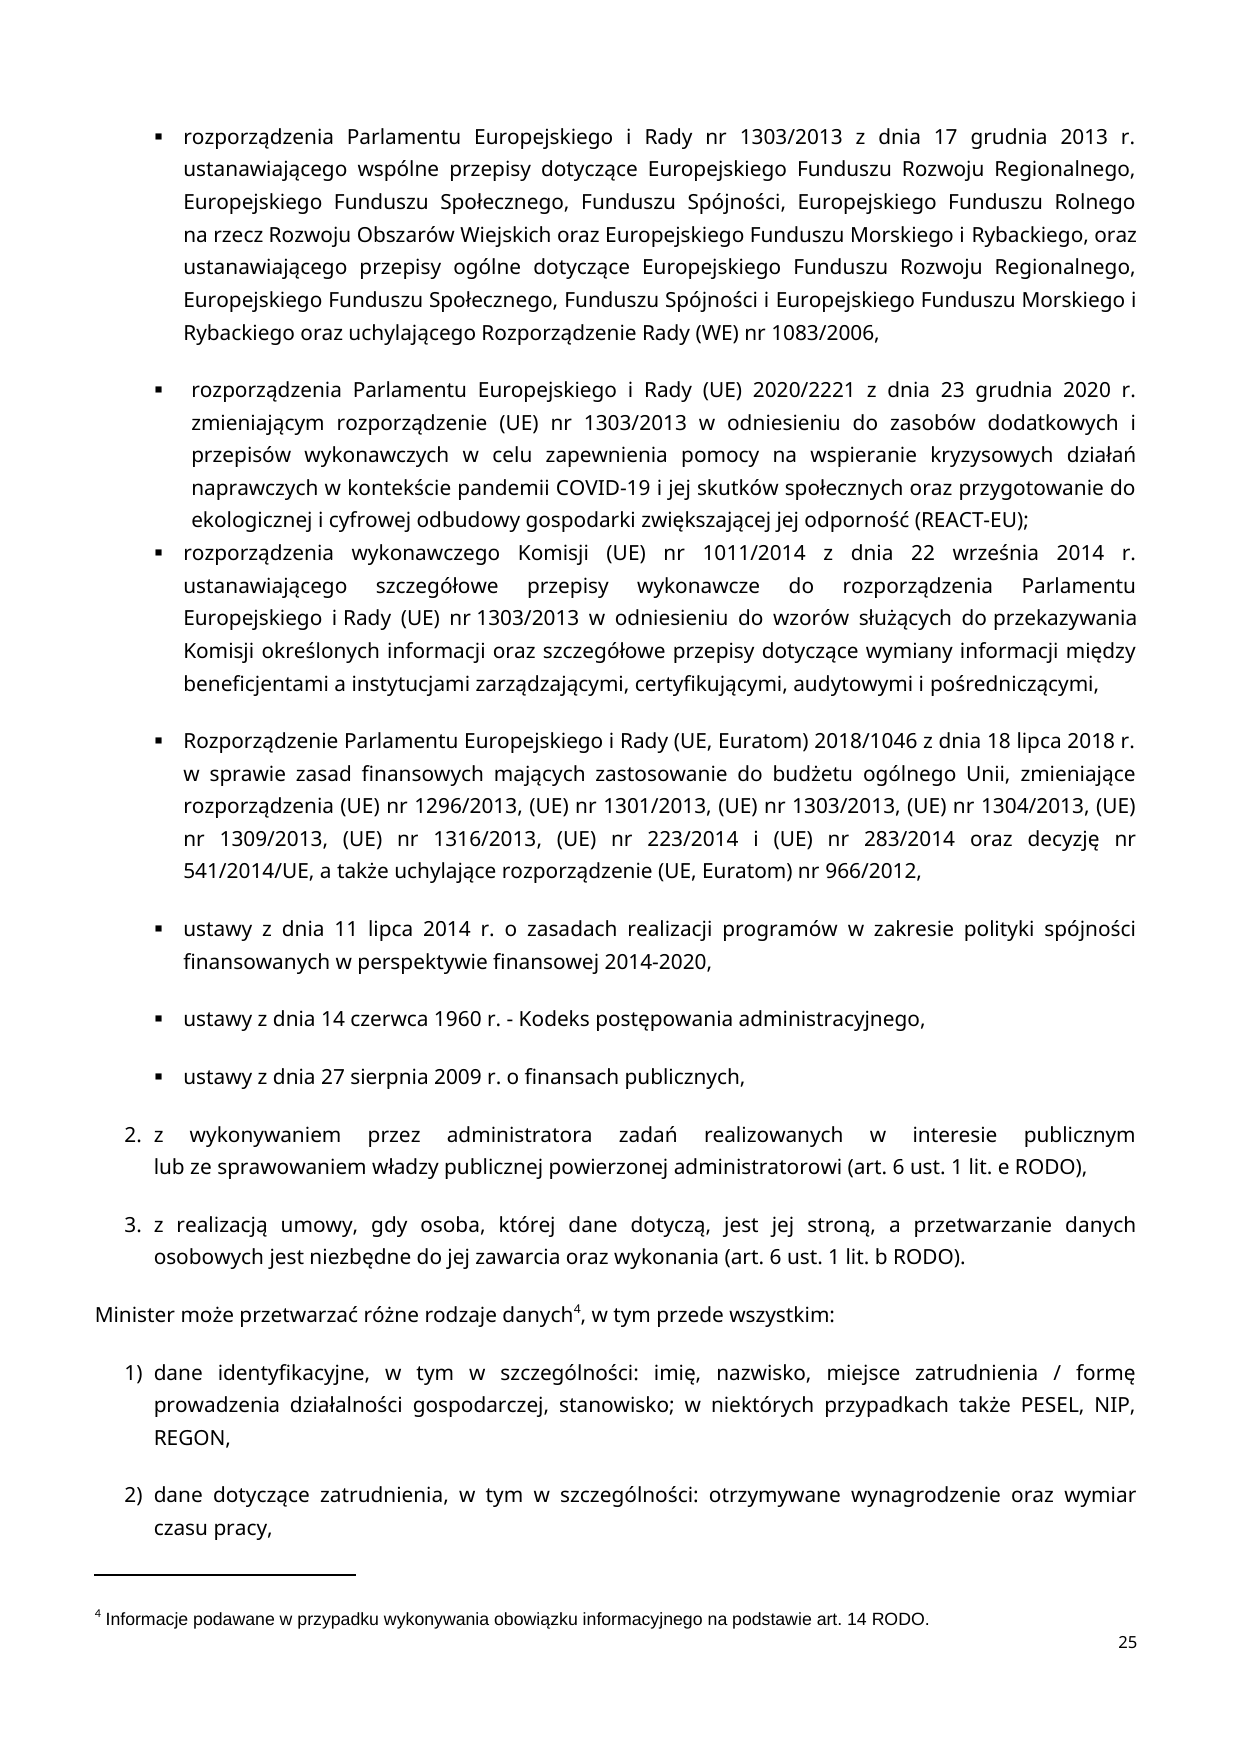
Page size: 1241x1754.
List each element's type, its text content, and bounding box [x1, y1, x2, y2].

list ustawy z dnia 14 czerwca 1960 r. - Kodeks postępowania administracyjnego, [153, 1004, 1137, 1033]
list rozporządzenia wykonawczego Komisji (UE) nr 1011/2014 z dnia 22 września 2014 r. ustanawiającego szczegółowe przepisy wykonawcze do rozporządzenia Parlamentu Europejskiego i Rady (UE) nr 1303/2013 w odniesieniu do wzorów służących do przekazywania Komisji określonych informacji oraz szczegółowe przepisy dotyczące wymiany informacji między beneficjentami a instytucjami zarządzającymi, certyfikującymi, audytowymi i pośredniczącymi, [153, 538, 1137, 697]
list z realizacją umowy, gdy osoba, której dane dotyczą, jest jej stroną, a przetwarzanie danych osobowych jest niezbędne do jej zawarcia oraz wykonania (art. 6 ust. 1 lit. b RODO). [124, 1210, 1137, 1271]
list dane identyfikacyjne, w tym w szczególności: imię, nazwisko, miejsce zatrudnienia / formę prowadzenia działalności gospodarczej, stanowisko; w niektórych przypadkach także PESEL, NIP, REGON, [124, 1358, 1137, 1451]
list rozporządzenia Parlamentu Europejskiego i Rady nr 1303/2013 z dnia 17 grudnia 2013 r. ustanawiającego wspólne przepisy dotyczące Europejskiego Funduszu Rozwoju Regionalnego, Europejskiego Funduszu Społecznego, Funduszu Spójności, Europejskiego Funduszu Rolnego na rzecz Rozwoju Obszarów Wiejskich oraz Europejskiego Funduszu Morskiego i Rybackiego, oraz ustanawiającego przepisy ogólne dotyczące Europejskiego Funduszu Rozwoju Regionalnego, Europejskiego Funduszu Społecznego, Funduszu Spójności i Europejskiego Funduszu Morskiego i Rybackiego oraz uchylającego Rozporządzenie Rady (WE) nr 1083/2006, [153, 122, 1137, 346]
list rozporządzenia Parlamentu Europejskiego i Rady (UE) 2020/2221 z dnia 23 grudnia 2020 r. zmieniającym rozporządzenie (UE) nr 1303/2013 w odniesieniu do zasobów dodatkowych i przepisów wykonawczych w celu zapewnienia pomocy na wspieranie kryzysowych działań naprawczych w kontekście pandemii COVID-19 i jej skutków społecznych oraz przygotowanie do ekologicznej i cyfrowej odbudowy gospodarki zwiększającej jej odporność (REACT-EU); [153, 375, 1137, 534]
text Minister może przetwarzać różne rodzaje danych, w tym przede wszystkim: [94, 1300, 1137, 1328]
list Rozporządzenie Parlamentu Europejskiego i Rady (UE, Euratom) 2018/1046 z dnia 18 lipca 2018 r. w sprawie zasad finansowych mających zastosowanie do budżetu ogólnego Unii, zmieniające rozporządzenia (UE) nr 1296/2013, (UE) nr 1301/2013, (UE) nr 1303/2013, (UE) nr 1304/2013, (UE) nr 1309/2013, (UE) nr 1316/2013, (UE) nr 223/2014 i (UE) nr 283/2014 oraz decyzję nr 541/2014/UE, a także uchylające rozporządzenie (UE, Euratom) nr 966/2012, [153, 726, 1137, 885]
list ustawy z dnia 27 sierpnia 2009 r. o finansach publicznych, [153, 1062, 1137, 1091]
list ustawy z dnia 11 lipca 2014 r. o zasadach realizacji programów w zakresie polityki spójności finansowanych w perspektywie finansowej 2014-2020, [153, 914, 1137, 975]
list dane dotyczące zatrudnienia, w tym w szczególności: otrzymywane wynagrodzenie oraz wymiar czasu pracy, [124, 1481, 1137, 1542]
list z wykonywaniem przez administratora zadań realizowanych w interesie publicznym lub ze sprawowaniem władzy publicznej powierzonej administratorowi (art. 6 ust. 1 lit. e RODO), [124, 1120, 1137, 1181]
